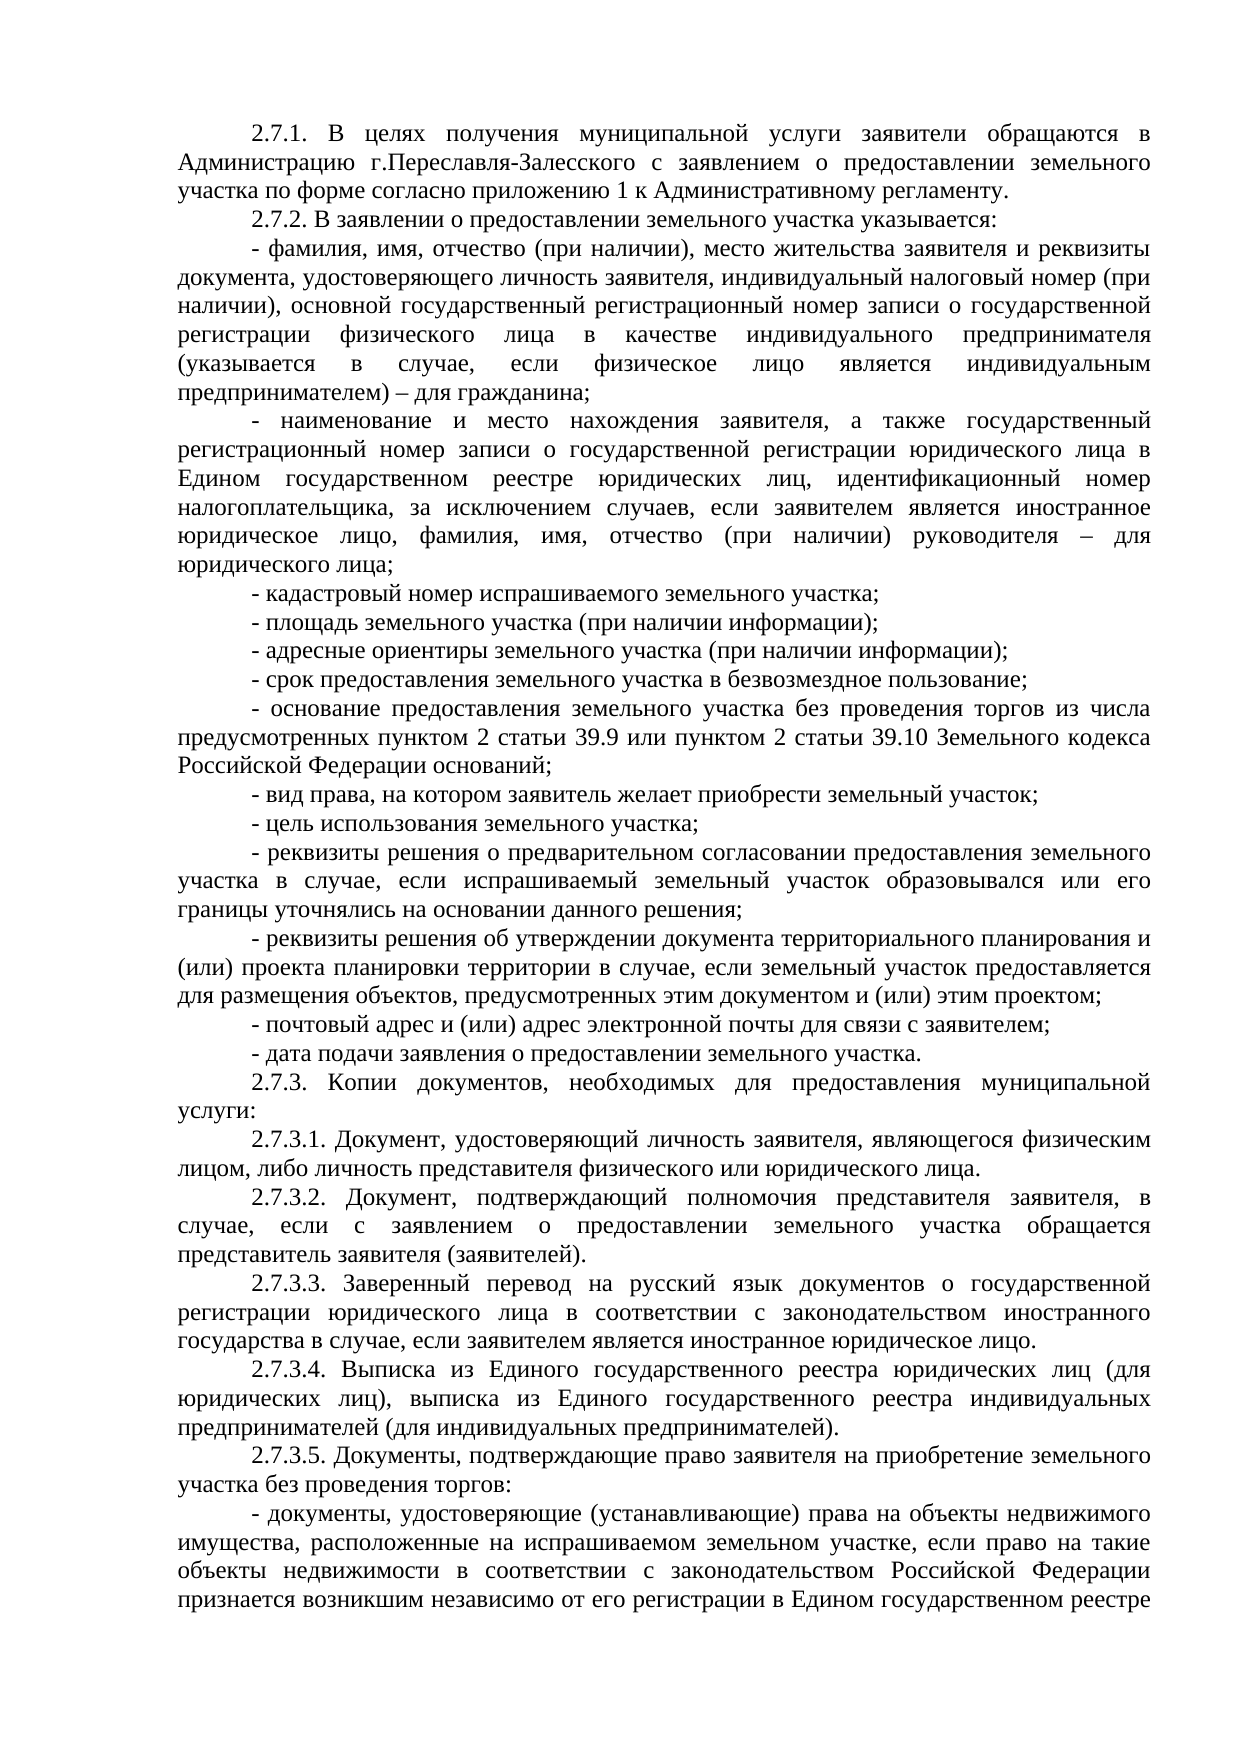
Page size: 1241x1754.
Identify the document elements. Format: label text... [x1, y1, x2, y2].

text 2.7.3. Копии документов, необходимых для предоставления муниципальной услуги: [177, 1067, 1152, 1124]
text - наименование и место нахождения заявителя, а также государственный регистрационный номер записи о государственной регистрации юридического лица в Едином государственном реестре юридических лиц, идентификационный номер налогоплательщика, за исключением случаев, если заявителем является иностранное юридическое лицо, фамилия, имя, отчество (при наличии) руководителя – для юридического лица; [177, 406, 1152, 578]
text - вид права, на котором заявитель желает приобрести земельный участок; [177, 779, 1152, 808]
text 2.7.3.5. Документы, подтверждающие право заявителя на приобретение земельного участка без проведения торгов: [177, 1441, 1152, 1498]
text - дата подачи заявления о предоставлении земельного участка. [177, 1038, 1152, 1067]
text - адресные ориентиры земельного участка (при наличии информации); [177, 636, 1152, 664]
text - фамилия, имя, отчество (при наличии), место жительства заявителя и реквизиты документа, удостоверяющего личность заявителя, индивидуальный налоговый номер (при наличии), основной государственный регистрационный номер записи о государственной регистрации физического лица в качестве индивидуального предпринимателя (указывается в случае, если физическое лицо является индивидуальным предпринимателем) – для гражданина; [177, 233, 1152, 406]
text 2.7.1. В целях получения муниципальной услуги заявители обращаются в Администрацию г.Переславля-Залесского с заявлением о предоставлении земельного участка по форме согласно приложению 1 к Административному регламенту. [177, 118, 1152, 204]
text - основание предоставления земельного участка без проведения торгов из числа предусмотренных пунктом 2 статьи 39.9 или пунктом 2 статьи 39.10 Земельного кодекса Российской Федерации оснований; [177, 693, 1152, 779]
text - площадь земельного участка (при наличии информации); [177, 607, 1152, 636]
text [177, 1498, 1152, 1613]
text - срок предоставления земельного участка в безвозмездное пользование; [177, 664, 1152, 693]
text - кадастровый номер испрашиваемого земельного участка; [177, 578, 1152, 607]
text 2.7.3.3. Заверенный перевод на русский язык документов о государственной регистрации юридического лица в соответствии с законодательством иностранного государства в случае, если заявителем является иностранное юридическое лицо. [177, 1268, 1152, 1354]
text 2.7.3.2. Документ, подтверждающий полномочия представителя заявителя, в случае, если с заявлением о предоставлении земельного участка обращается представитель заявителя (заявителей). [177, 1182, 1152, 1268]
text - цель использования земельного участка; [177, 808, 1152, 837]
text - реквизиты решения о предварительном согласовании предоставления земельного участка в случае, если испрашиваемый земельный участок образовывался или его границы уточнялись на основании данного решения; [177, 837, 1152, 923]
text 2.7.2. В заявлении о предоставлении земельного участка указывается: [177, 204, 1152, 233]
text - почтовый адрес и (или) адрес электронной почты для связи с заявителем; [177, 1009, 1152, 1038]
text 2.7.3.1. Документ, удостоверяющий личность заявителя, являющегося физическим лицом, либо личность представителя физического или юридического лица. [177, 1124, 1152, 1182]
text - реквизиты решения об утверждении документа территориального планирования и (или) проекта планировки территории в случае, если земельный участок предоставляется для размещения объектов, предусмотренных этим документом и (или) этим проектом; [177, 923, 1152, 1009]
text 2.7.3.4. Выписка из Единого государственного реестра юридических лиц (для юридических лиц), выписка из Единого государственного реестра индивидуальных предпринимателей (для индивидуальных предпринимателей). [177, 1354, 1152, 1441]
